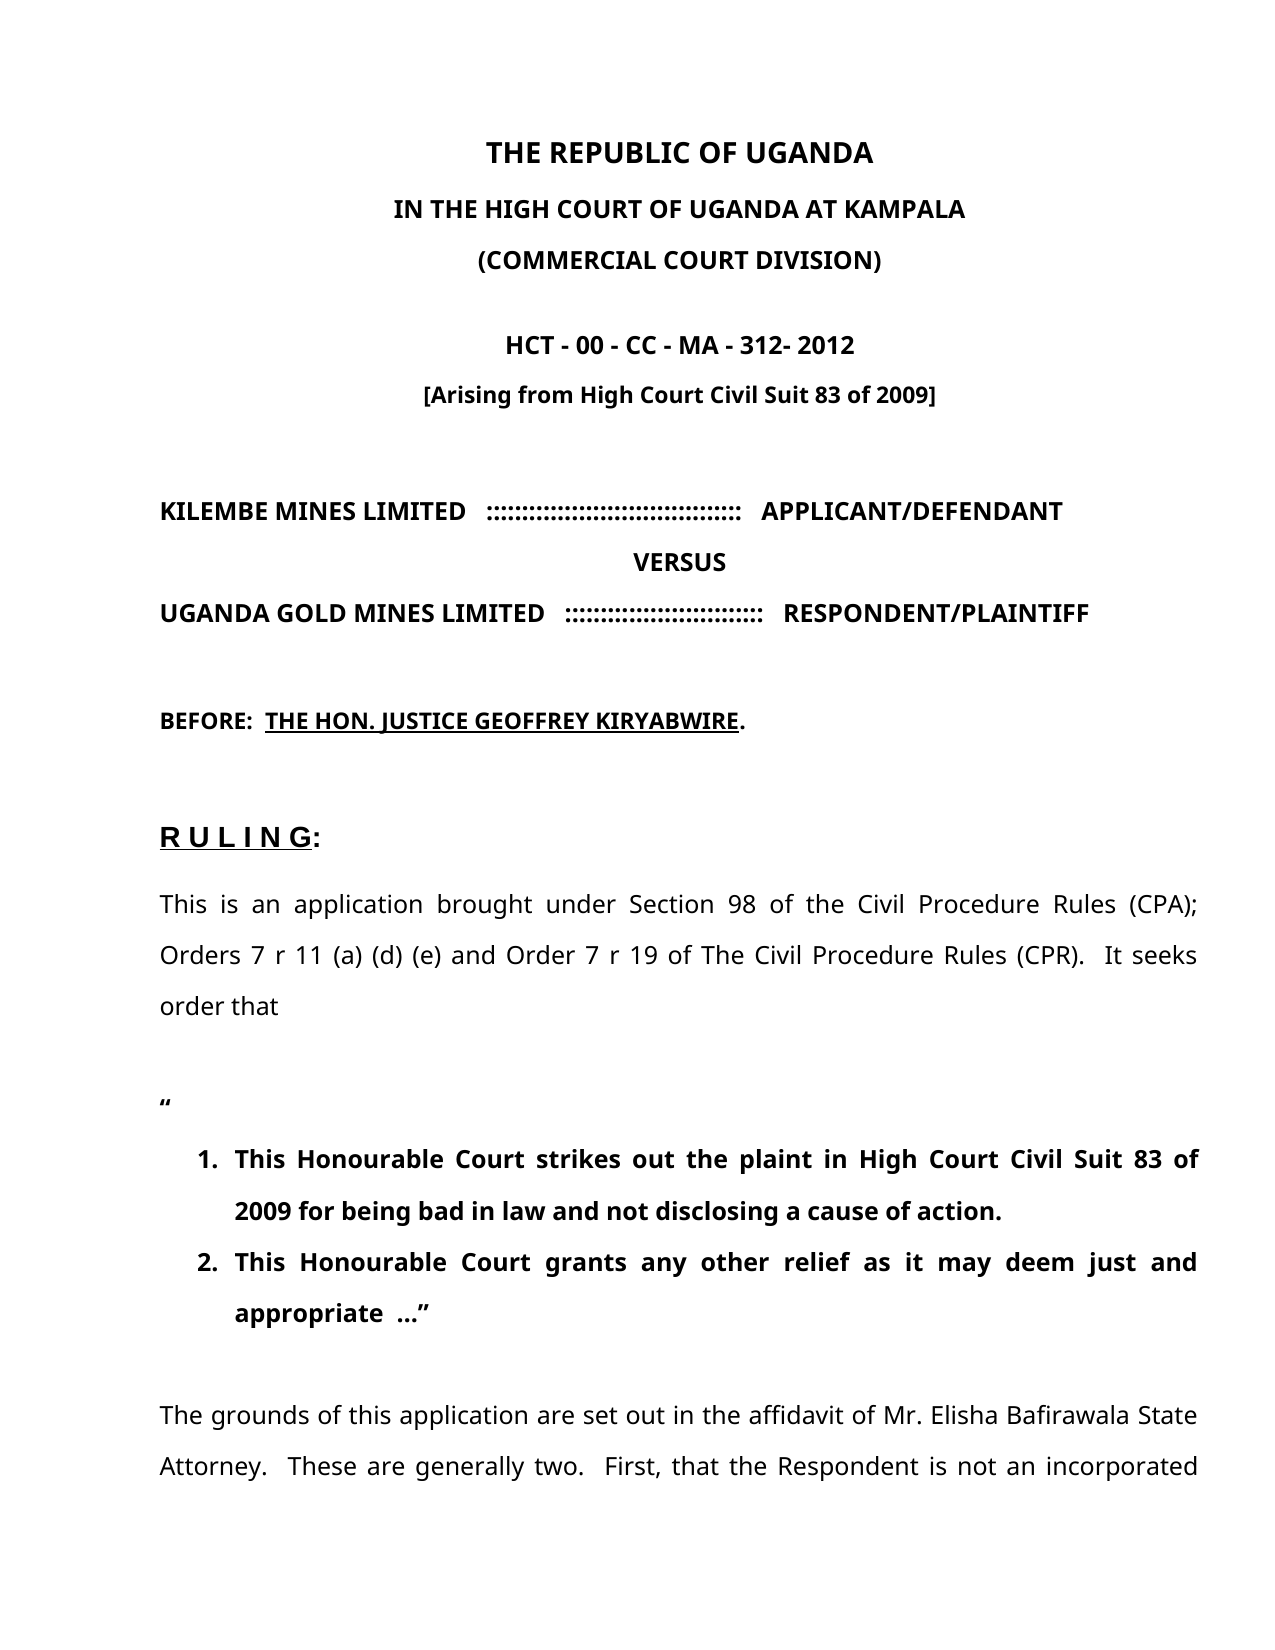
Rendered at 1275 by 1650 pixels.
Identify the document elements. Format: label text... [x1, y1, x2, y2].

subtitle UGANDA GOLD MINES LIMITED :::::::::::::::::::::::::::: RESPONDENT/PLAINTIFF [159, 596, 1200, 630]
text ( DIVISION) [159, 243, 1200, 277]
text This is an application brought under Section 98 of the Civil Procedure Rules (CPA); Orders 7 r 11 (a) (d) (e) and Order 7 r 19 of The Civil Procedure Rules (CPR). It seeks order that [159, 887, 1200, 1023]
subtitle HCT - 00 - CC - MA - 312- 2012 [159, 328, 1200, 362]
title THE [159, 132, 1200, 172]
subtitle VERSUS [159, 545, 1200, 579]
subtitle KILEMBE MINES LIMITED :::::::::::::::::::::::::::::::::::: APPLICANT/DEFENDANT [159, 494, 1200, 528]
text BEFORE: THE HON. JUSTICE GEOFFREY KIRYABWIRE. [159, 704, 1200, 736]
list This Honourable Court strikes out the plaint in High Court Civil Suit 83 of 2009 for being bad in law and not disclosing a cause of action. [197, 1142, 1200, 1227]
text R U L I N G: [159, 819, 1200, 853]
subtitle IN THE HIGH COURT OF UGANDA AT KAMPALA [159, 192, 1200, 226]
list This Honourable Court grants any other relief as it may deem just and appropriate …” [197, 1244, 1200, 1329]
subtitle [Arising from High Court Civil Suit 83 of 2009] [159, 379, 1200, 410]
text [159, 1397, 1200, 1482]
text “ [159, 1091, 1200, 1125]
